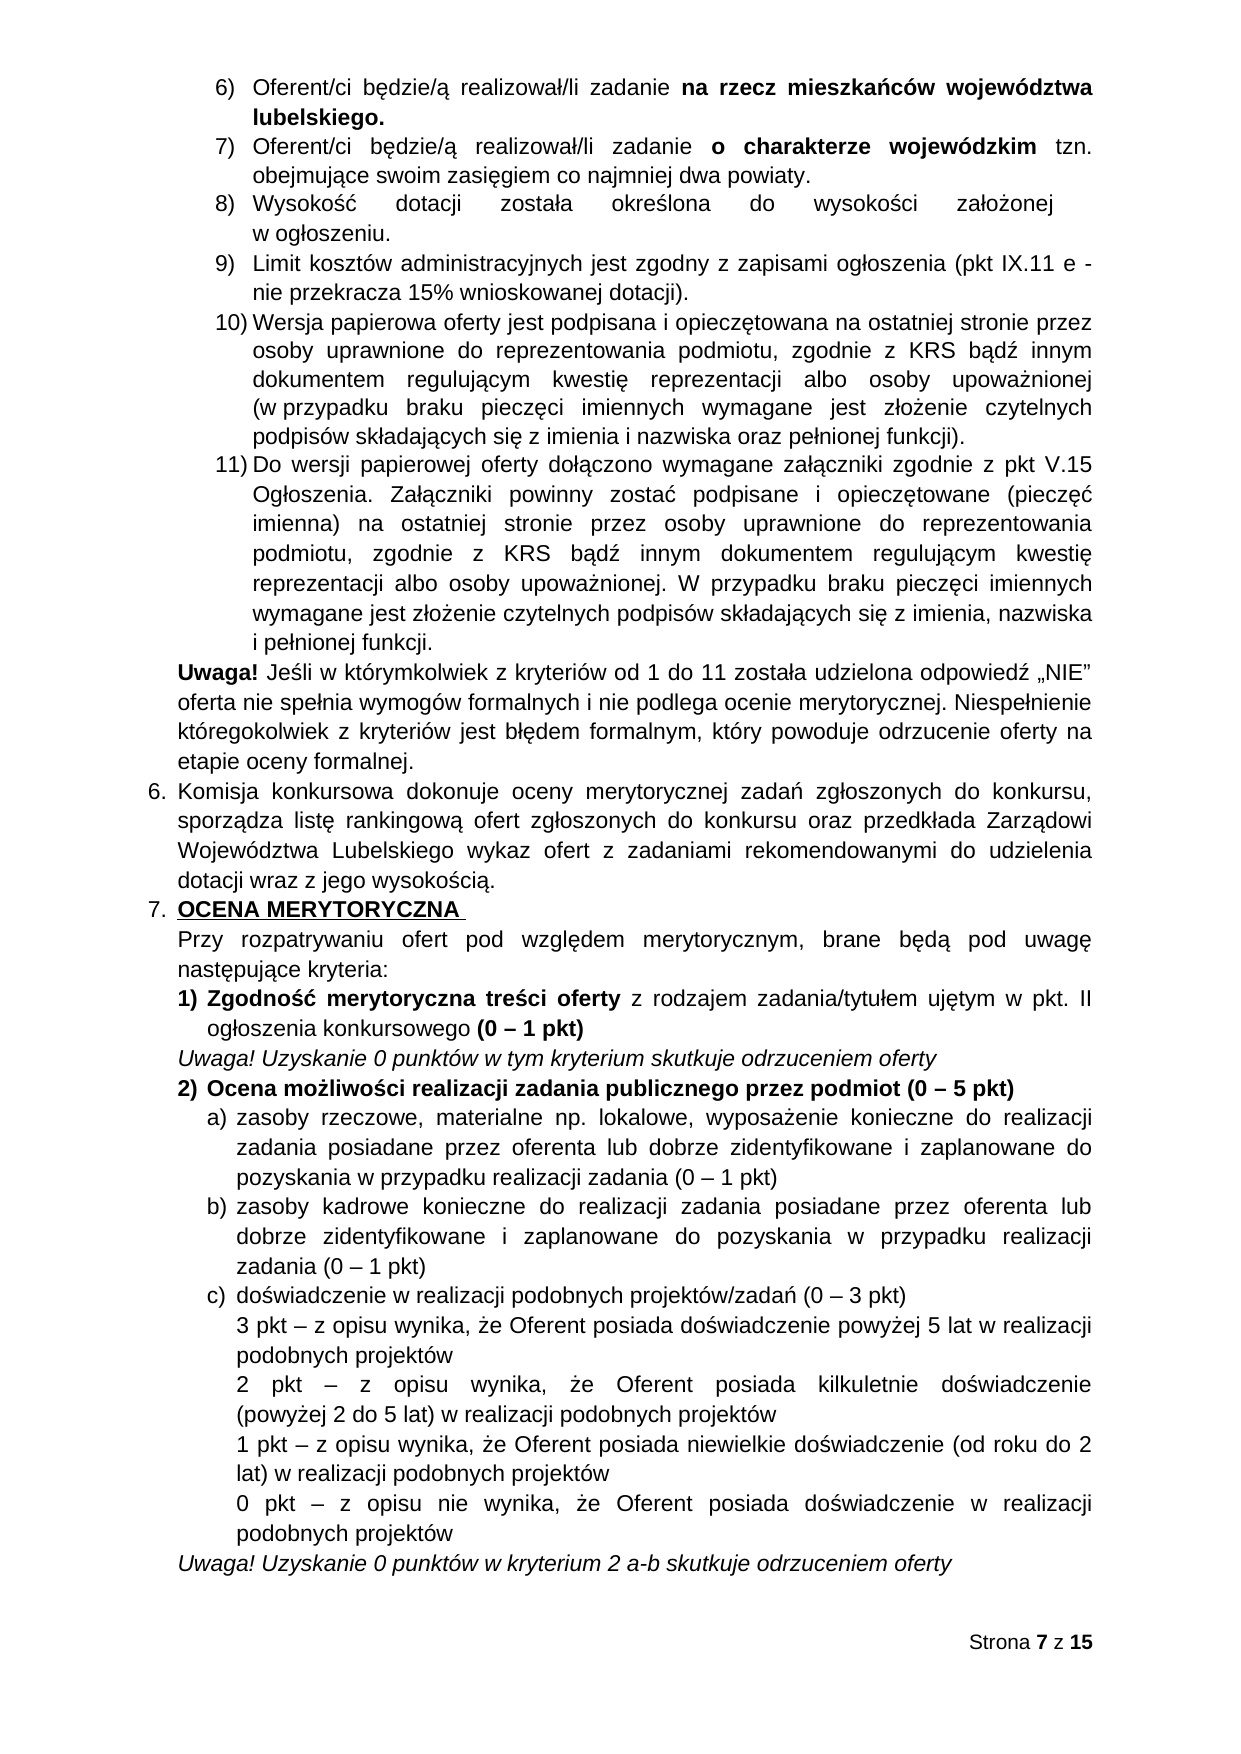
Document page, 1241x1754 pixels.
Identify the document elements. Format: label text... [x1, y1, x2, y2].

list Uwaga! Uzyskanie 0 punktów w kryterium 2 a-b skutkuje odrzuceniem oferty [177, 1549, 1093, 1576]
text 3 pkt – z opisu wynika, że Oferent posiada doświadczenie powyżej 5 lat w realizacji podobnych projektów [236, 1312, 1093, 1368]
list Do wersji papierowej oferty dołączono wymagane załączniki zgodnie z pkt V.15 Ogłoszenia. Załączniki powinny zostać podpisane i opieczętowane (pieczęć imienna) na ostatniej stronie przez osoby uprawnione do reprezentowania podmiotu, zgodnie z KRS bądź innym dokumentem regulującym kwestię reprezentacji albo osoby upoważnionej. W przypadku braku pieczęci imiennych wymagane jest złożenie czytelnych podpisów składających się z imienia, nazwiska i pełnionej funkcji. [215, 451, 1093, 656]
list zasoby rzeczowe, materialne np. lokalowe, wyposażenie konieczne do realizacji zadania posiadane przez oferenta lub dobrze zidentyfikowane i zaplanowane do pozyskania w przypadku realizacji zadania (0 – 1 pkt) [207, 1104, 1093, 1190]
list Uwaga! Uzyskanie 0 punktów w tym kryterium skutkuje odrzuceniem oferty [177, 1045, 1093, 1071]
list Wersja papierowa oferty jest podpisana i opieczętowana na ostatniej stronie przez osoby uprawnione do reprezentowania podmiotu, zgodnie z KRS bądź innym dokumentem regulującym kwestię reprezentacji albo osoby upoważnionej (w przypadku braku pieczęci imiennych wymagane jest złożenie czytelnych podpisów składających się z imienia i nazwiska oraz pełnionej funkcji). [215, 309, 1093, 449]
list doświadczenie w realizacji podobnych projektów/zadań (0 – 3 pkt) [207, 1282, 1093, 1309]
text 1 pkt – z opisu wynika, że Oferent posiada niewielkie doświadczenie (od roku do 2 lat) w realizacji podobnych projektów [236, 1431, 1093, 1487]
list Oferent/ci będzie/ą realizował/li zadanie o charakterze wojewódzkim tzn. obejmujące swoim zasięgiem co najmniej dwa powiaty. [215, 133, 1093, 188]
text 2 pkt – z opisu wynika, że Oferent posiada kilkuletnie doświadczenie (powyżej 2 do 5 lat) w realizacji podobnych projektów [236, 1371, 1093, 1427]
list Zgodność merytoryczna treści oferty z rodzajem zadania/tytułem ujętym w pkt. II ogłoszenia konkursowego (0 – 1 pkt) [177, 985, 1093, 1041]
list Oferent/ci będzie/ą realizował/li zadanie na rzecz mieszkańców województwa lubelskiego. [215, 74, 1093, 130]
list Komisja konkursowa dokonuje oceny merytorycznej zadań zgłoszonych do konkursu, sporządza listę rankingową ofert zgłoszonych do konkursu oraz przedkłada Zarządowi Województwa Lubelskiego wykaz ofert z zadaniami rekomendowanymi do udzielenia dotacji wraz z jego wysokością. [148, 778, 1093, 893]
list Uwaga! Jeśli w którymkolwiek z kryteriów od 1 do 11 została udzielona odpowiedź „NIE” oferta nie spełnia wymogów formalnych i nie podlega ocenie merytorycznej. Niespełnienie któregokolwiek z kryteriów jest błędem formalnym, który powoduje odrzucenie oferty na etapie oceny formalnej. [177, 659, 1093, 774]
list zasoby kadrowe konieczne do realizacji zadania posiadane przez oferenta lub dobrze zidentyfikowane i zaplanowane do pozyskania w przypadku realizacji zadania (0 – 1 pkt) [207, 1193, 1093, 1279]
list Limit kosztów administracyjnych jest zgodny z zapisami ogłoszenia (pkt IX.11 e - nie przekracza 15% wnioskowanej dotacji). [215, 249, 1093, 306]
list Ocena możliwości realizacji zadania publicznego przez podmiot (0 – 5 pkt) [177, 1074, 1093, 1101]
text 0 pkt – z opisu nie wynika, że Oferent posiada doświadczenie w realizacji podobnych projektów [236, 1490, 1093, 1546]
list OCENA MERYTORYCZNA [148, 896, 1093, 923]
list Przy rozpatrywaniu ofert pod względem merytorycznym, brane będą pod uwagę następujące kryteria: [177, 926, 1093, 982]
list Wysokość dotacji została określona do wysokości założonej w ogłoszeniu. [215, 190, 1093, 246]
